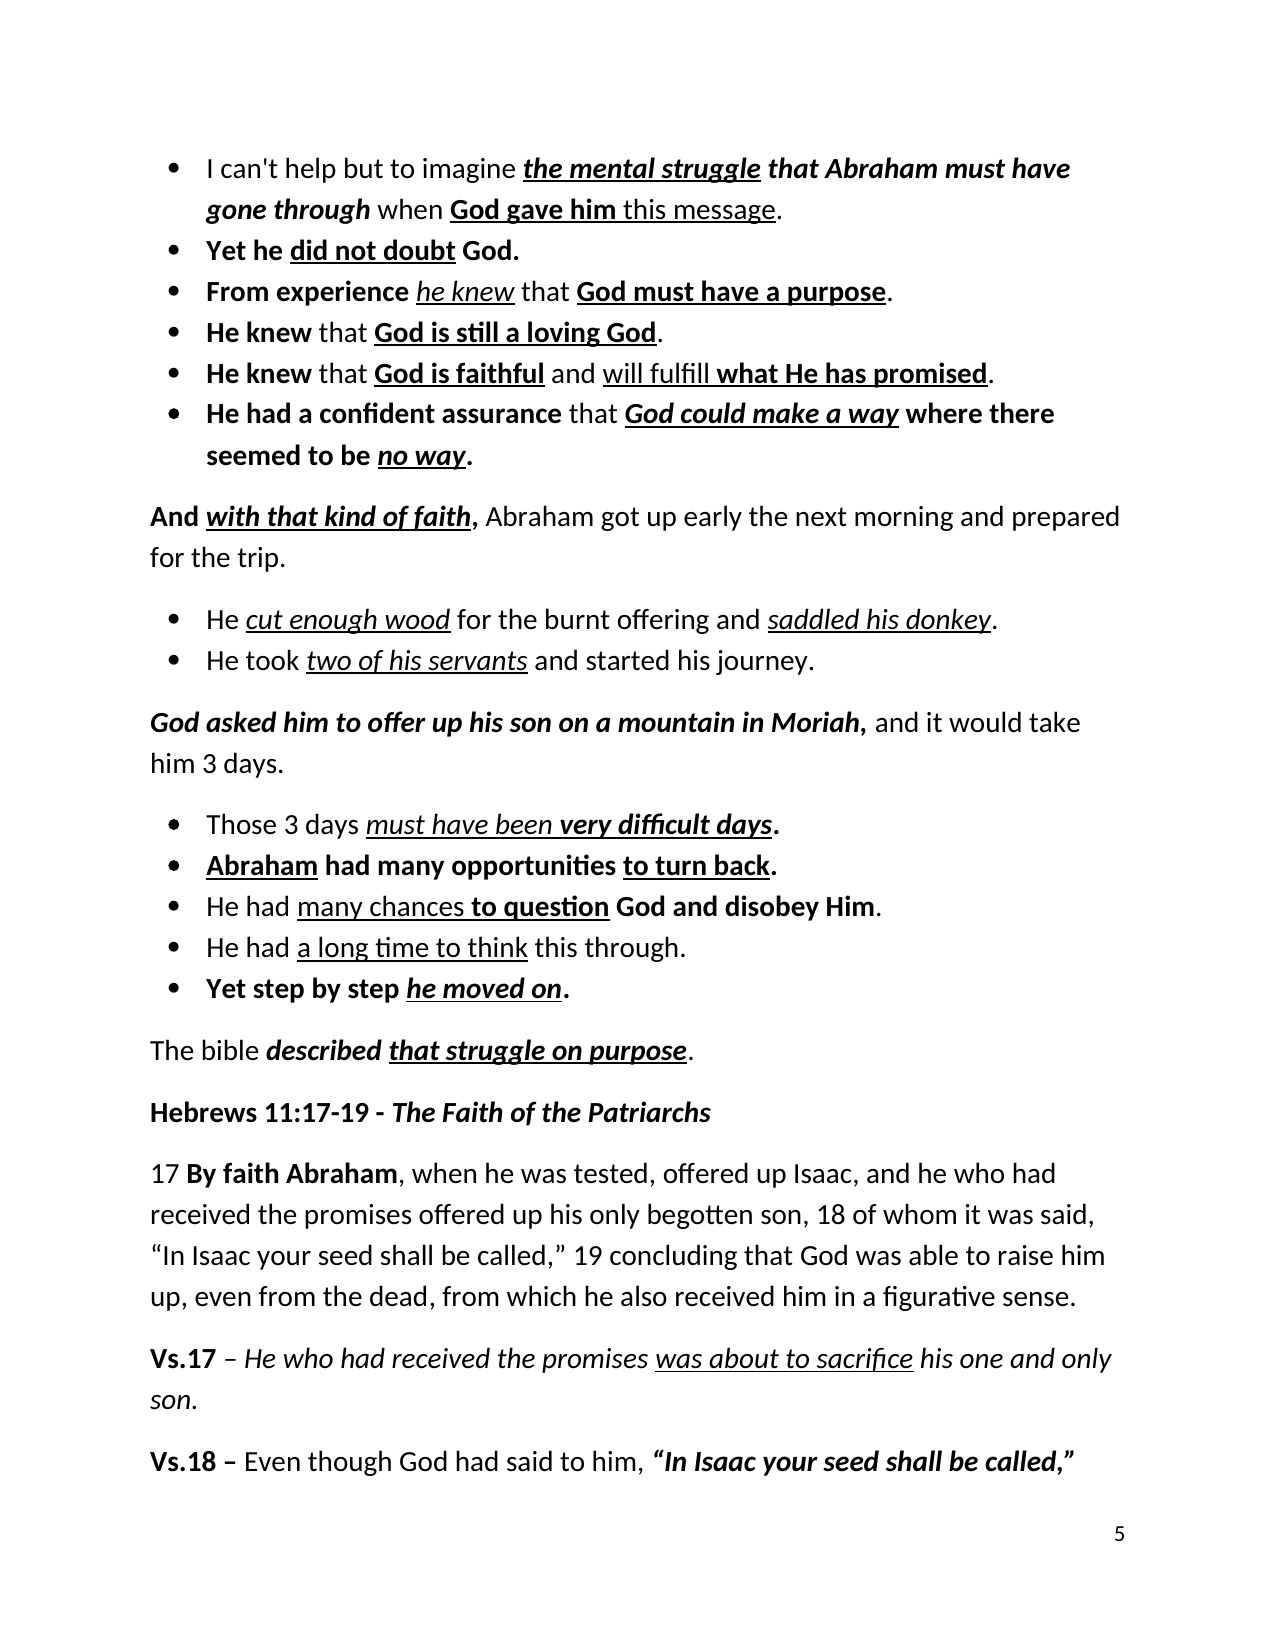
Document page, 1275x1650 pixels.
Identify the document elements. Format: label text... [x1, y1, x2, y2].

list He took two of his servants and started his journey. [169, 642, 1125, 678]
list Abraham had many opportunities to turn back. [169, 847, 1125, 883]
text Hebrews 11:17-19 - The Faith of the Patriarchs [150, 1094, 1125, 1129]
list He had a confident assurance that God could make a way where there seemed to be no way. [169, 396, 1125, 472]
text God asked him to offer up his son on a mountain in Moriah, and it would take him 3 days. [150, 704, 1125, 780]
list Yet step by step he moved on. [169, 970, 1125, 1006]
text Vs.18 – Even though God had said to him, “In Isaac your seed shall be called,” [150, 1443, 1125, 1478]
list He had a long time to think this through. [169, 929, 1125, 965]
text Vs.17 – He who had received the promises was about to sacrifice his one and only son. [150, 1340, 1125, 1417]
list From experience he knew that God must have a purpose. [169, 273, 1125, 308]
list He cut enough wood for the burnt offering and saddled his donkey. [169, 601, 1125, 637]
list He knew that God is still a loving God. [169, 314, 1125, 349]
list I can't help but to imagine the mental struggle that Abraham must have gone through when God gave him this message. [169, 150, 1125, 227]
list He knew that God is faithful and will fulfill what He has promised. [169, 355, 1125, 390]
text And with that kind of faith, Abraham got up early the next morning and prepared for the trip. [150, 498, 1125, 575]
text 17 By faith Abraham, when he was tested, offered up Isaac, and he who had received the promises offered up his only begotten son, 18 of whom it was said, “In Isaac your seed shall be called,” 19 concluding that God was able to raise him up, even from the dead, from which he also received him in a figurative sense. [150, 1156, 1125, 1314]
list He had many chances to question God and disobey Him. [169, 888, 1125, 924]
list Yet he did not doubt God. [169, 232, 1125, 267]
list Those 3 days must have been very difficult days. [169, 806, 1125, 842]
text The bible described that struggle on purpose. [150, 1032, 1125, 1068]
